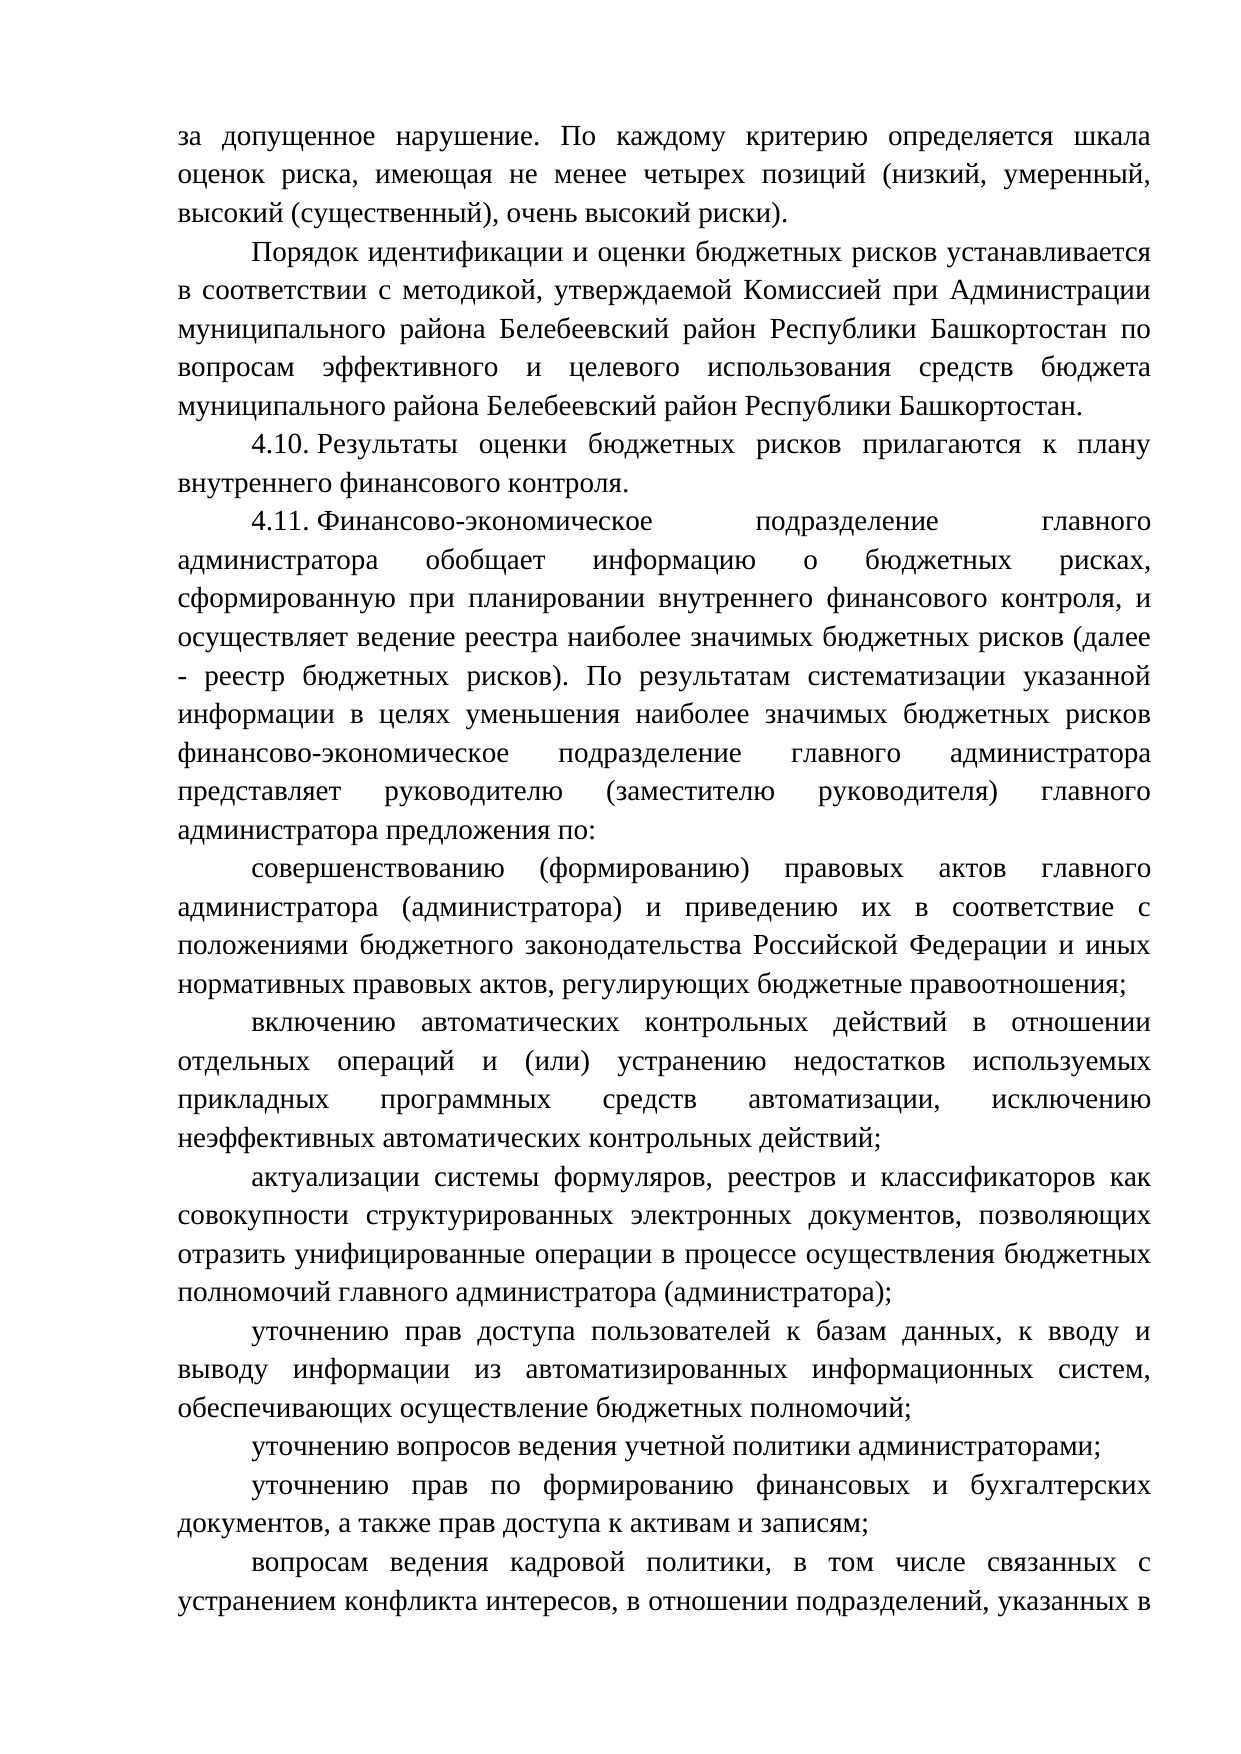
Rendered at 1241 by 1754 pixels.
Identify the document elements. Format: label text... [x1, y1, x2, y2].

text уточнению вопросов ведения учетной политики администраторами; [177, 1428, 1152, 1462]
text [177, 1544, 1152, 1616]
text 4.11. Финансово-экономическое подразделение главного администратора обобщает информацию о бюджетных рисках, сформированную при планировании внутреннего финансового контроля, и осуществляет ведение реестра наиболее значимых бюджетных рисков (далее - реестр бюджетных рисков). По результатам систематизации указанной информации в целях уменьшения наиболее значимых бюджетных рисков финансово-экономическое подразделение главного администратора представляет руководителю (заместителю руководителя) главного администратора предложения по: [177, 503, 1152, 845]
text уточнению прав по формированию финансовых и бухгалтерских документов, а также прав доступа к активам и записям; [177, 1467, 1152, 1539]
text включению автоматических контрольных действий в отношении отдельных операций и (или) устранению недостатков используемых прикладных программных средств автоматизации, исключению неэффективных автоматических контрольных действий; [177, 1004, 1152, 1154]
text уточнению прав доступа пользователей к базам данных, к вводу и выводу информации из автоматизированных информационных систем, обеспечивающих осуществление бюджетных полномочий; [177, 1313, 1152, 1423]
text актуализации системы формуляров, реестров и классификаторов как совокупности структурированных электронных документов, позволяющих отразить унифицированные операции в процессе осуществления бюджетных полномочий главного администратора (администратора); [177, 1159, 1152, 1308]
text совершенствованию (формированию) правовых актов главного администратора (администратора) и приведению их в соответствие с положениями бюджетного законодательства Российской Федерации и иных нормативных правовых актов, регулирующих бюджетные правоотношения; [177, 850, 1152, 999]
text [177, 118, 1152, 229]
text 4.10. Результаты оценки бюджетных рисков прилагаются к плану внутреннего финансового контроля. [177, 426, 1152, 498]
text Порядок идентификации и оценки бюджетных рисков устанавливается в соответствии с методикой, утверждаемой Комиссией при Администрации муниципального района Белебеевский район Республики Башкортостан по вопросам эффективного и целевого использования средств бюджета муниципального района Белебеевский район Республики Башкортостан. [177, 234, 1152, 421]
